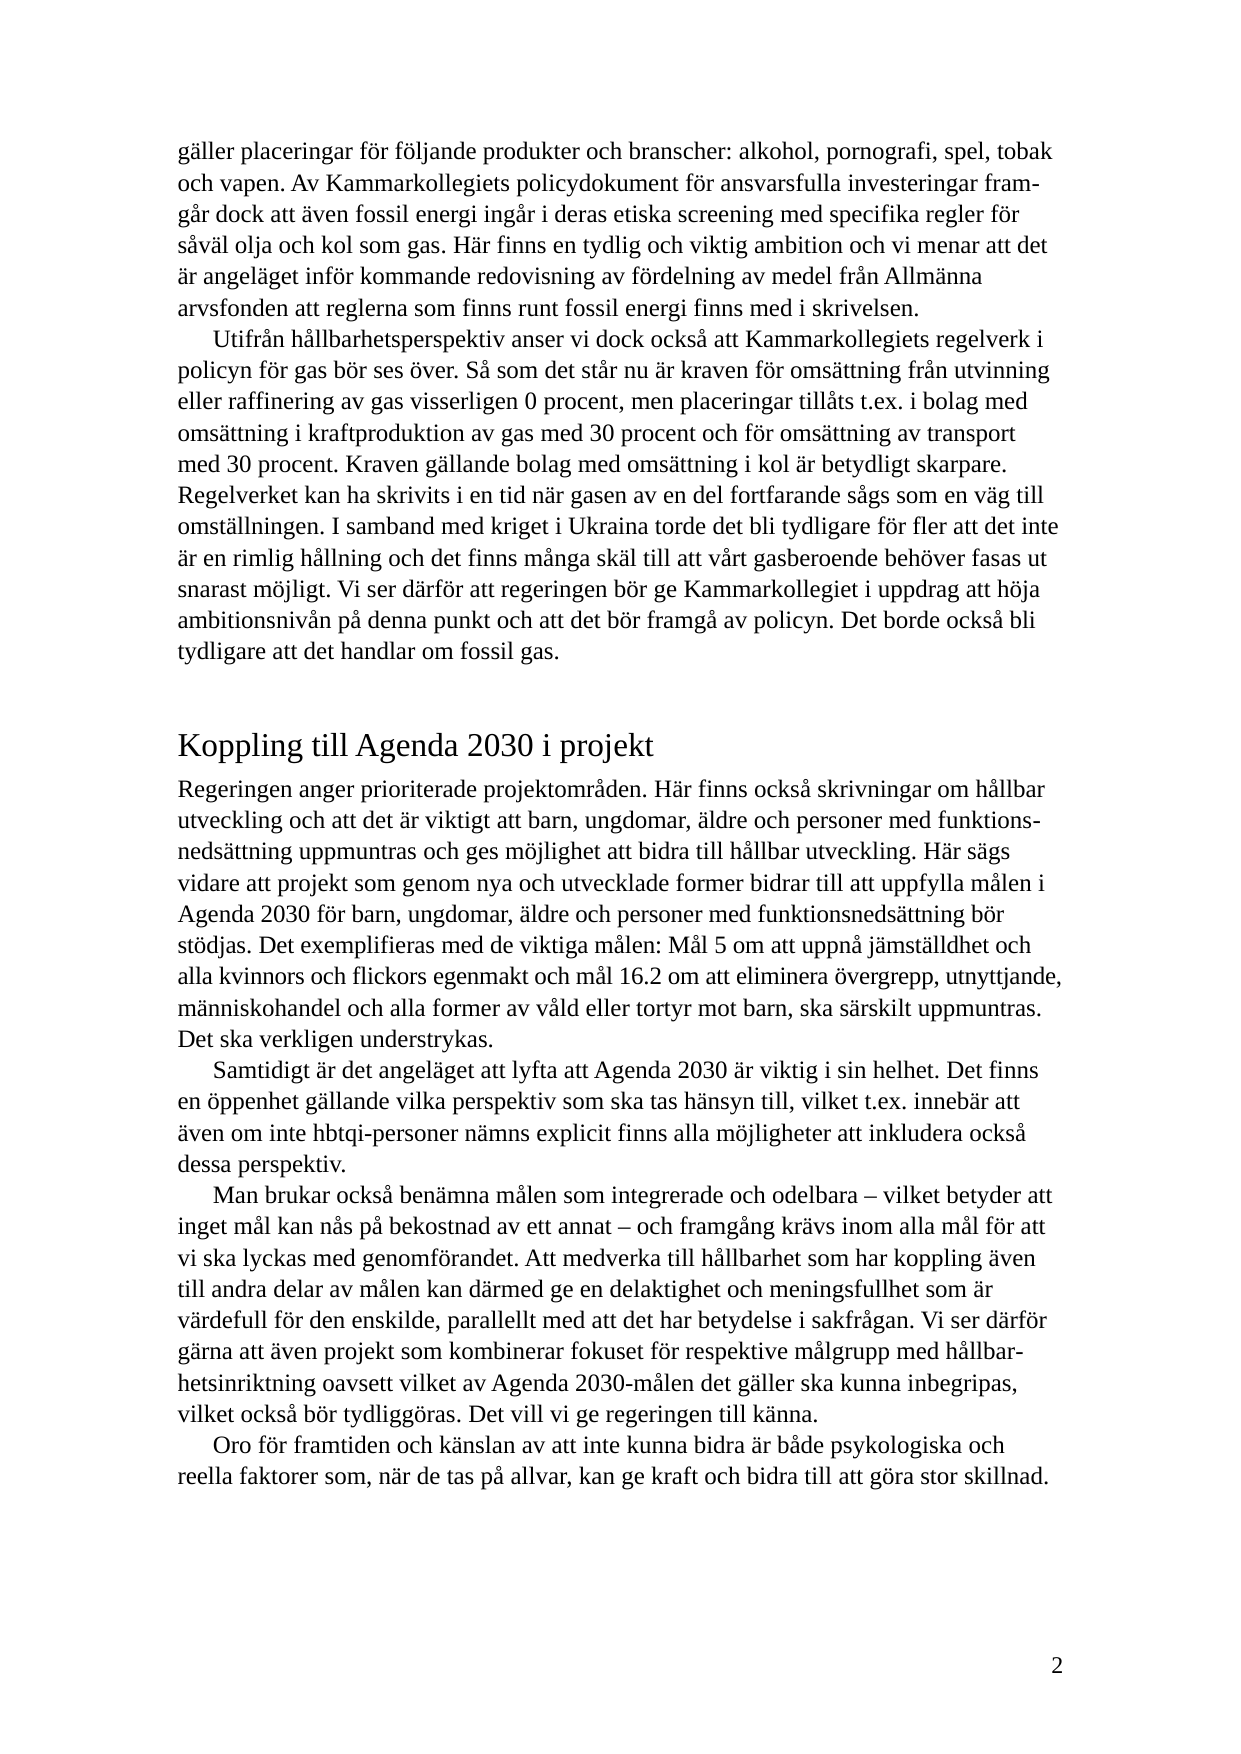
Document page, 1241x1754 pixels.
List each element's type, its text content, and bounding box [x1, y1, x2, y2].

text Utifrån hållbarhetsperspektiv anser vi dock också att Kammarkollegiets regelverk i policyn för gas bör ses över. Så som det står nu är kraven för omsättning från utvinning eller raffinering av gas visserligen 0 procent, men placeringar tillåts t.ex. i bolag med omsättning i kraftproduktion av gas med 30 procent och för omsättning av transport med 30 procent. Kraven gällande bolag med omsättning i kol är betydligt skarpare. Regelverket kan ha skrivits i en tid när gasen av en del fortfarande sågs som en väg till omställningen. I samband med kriget i Ukraina torde det bli tydligare för fler att det inte är en rimlig hållning och det finns många skäl till att vårt gasberoende behöver fasas ut snarast möjligt. Vi ser därför att regeringen bör ge Kammarkollegiet i uppdrag att höja ambitionsnivån på denna punkt och att det bör framgå av policyn. Det borde också bli tydligare att det handlar om fossil gas. [177, 321, 1063, 665]
text Man brukar också benämna målen som integrerade och odelbara – vilket betyder att inget mål kan nås på bekostnad av ett annat – och framgång krävs inom alla mål för att vi ska lyckas med genomförandet. Att medverka till hållbarhet som har koppling även till andra delar av målen kan därmed ge en delaktighet och meningsfullhet som är värdefull för den enskilde, parallellt med att det har betydelse i sakfrågan. Vi ser därför gärna att även projekt som kombinerar fokuset för respektive målgrupp med hållbarhetsinriktning oavsett vilket av Agenda 2030-målen det gäller ska kunna inbegripas, vilket också bör tydliggöras. Det vill vi ge regeringen till känna. [177, 1178, 1063, 1428]
text Oro för framtiden och känslan av att inte kunna bidra är både psykologiska och reella faktorer som, när de tas på allvar, kan ge kraft och bidra till att göra stor skillnad. [177, 1428, 1063, 1490]
text Samtidigt är det angeläget att lyfta att Agenda 2030 är viktig i sin helhet. Det finns en öppenhet gällande vilka perspektiv som ska tas hänsyn till, vilket t.ex. innebär att även om inte hbtqi-personer nämns explicit finns alla möjligheter att inkludera också dessa perspektiv. [177, 1053, 1063, 1178]
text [177, 134, 1063, 321]
text Regeringen anger prioriterade projektområden. Här finns också skrivningar om hållbar utveckling och att det är viktigt att barn, ungdomar, äldre och personer med funktionsnedsättning uppmuntras och ges möjlighet att bidra till hållbar utveckling. Här sägs vidare att projekt som genom nya och utvecklade former bidrar till att uppfylla målen i Agenda 2030 för barn, ungdomar, äldre och personer med funktionsnedsättning bör stödjas. Det exemplifieras med de viktiga målen: Mål 5 om att uppnå jämställdhet och alla kvinnors och flickors egenmakt och mål 16.2 om att eliminera övergrepp, utnyttjande, människohandel och alla former av våld eller tortyr mot barn, ska särskilt uppmuntras. Det ska verkligen understrykas. [177, 771, 1063, 1053]
subtitle Koppling till Agenda 2030 i projekt [177, 728, 1063, 763]
